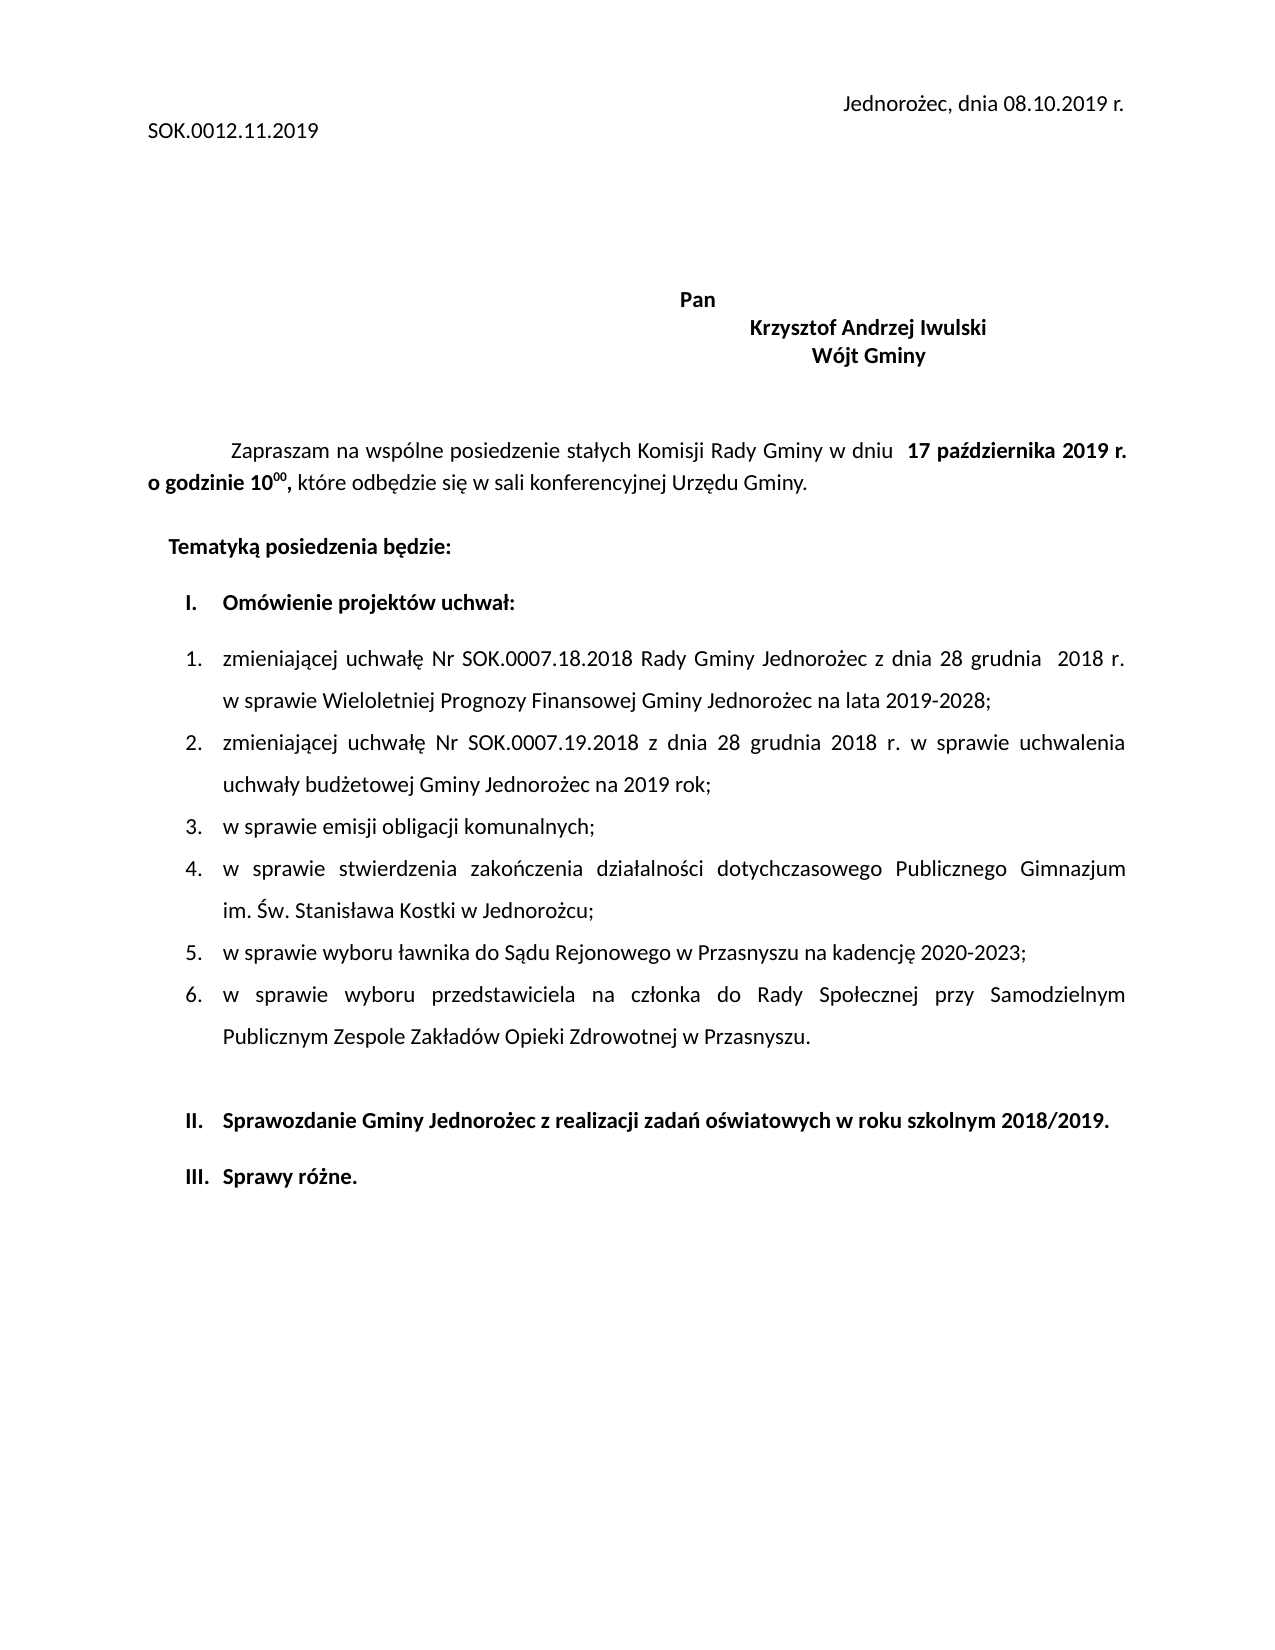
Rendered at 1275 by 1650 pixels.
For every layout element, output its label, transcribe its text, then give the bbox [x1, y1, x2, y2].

list zmieniającej uchwałę Nr SOK.0007.19.2018 z dnia 28 grudnia 2018 r. w sprawie uchwalenia uchwały budżetowej Gminy Jednorożec na 2019 rok; [185, 728, 1127, 798]
list w sprawie stwierdzenia zakończenia działalności dotychczasowego Publicznego Gimnazjum im. Św. Stanisława Kostki w Jednorożcu; [185, 854, 1127, 924]
list Sprawy różne. [185, 1162, 1127, 1190]
text Jednorożec, dnia 08.10.2019 r. [148, 89, 1127, 117]
list w sprawie wyboru przedstawiciela na członka do Rady Społecznej przy Samodzielnym Publicznym Zespole Zakładów Opieki Zdrowotnej w Przasnyszu. [185, 980, 1127, 1050]
text Zapraszam na wspólne posiedzenie stałych Komisji Rady Gminy w dniu 17 października 2019 r. o godzinie 1000, które odbędzie się w sali konferencyjnej Urzędu Gminy. [148, 436, 1127, 496]
text Pan [664, 285, 1127, 313]
list w sprawie wyboru ławnika do Sądu Rejonowego w Przasnyszu na kadencję 2020-2023; [185, 938, 1127, 966]
text Tematyką posiedzenia będzie: [148, 532, 1127, 561]
list w sprawie emisji obligacji komunalnych; [185, 812, 1127, 841]
list Sprawozdanie Gminy Jednorożec z realizacji zadań oświatowych w roku szkolnym 2018/2019. [185, 1106, 1127, 1134]
list zmieniającej uchwałę Nr SOK.0007.18.2018 Rady Gminy Jednorożec z dnia 28 grudnia 2018 r. w sprawie Wieloletniej Prognozy Finansowej Gminy Jednorożec na lata 2019-2028; [185, 644, 1127, 714]
text SOK.0012.11.2019 [148, 117, 1127, 145]
text Wójt Gminy [148, 341, 1127, 369]
list Omówienie projektów uchwał: [185, 588, 1127, 617]
text Krzysztof Andrzej Iwulski [148, 313, 1127, 341]
